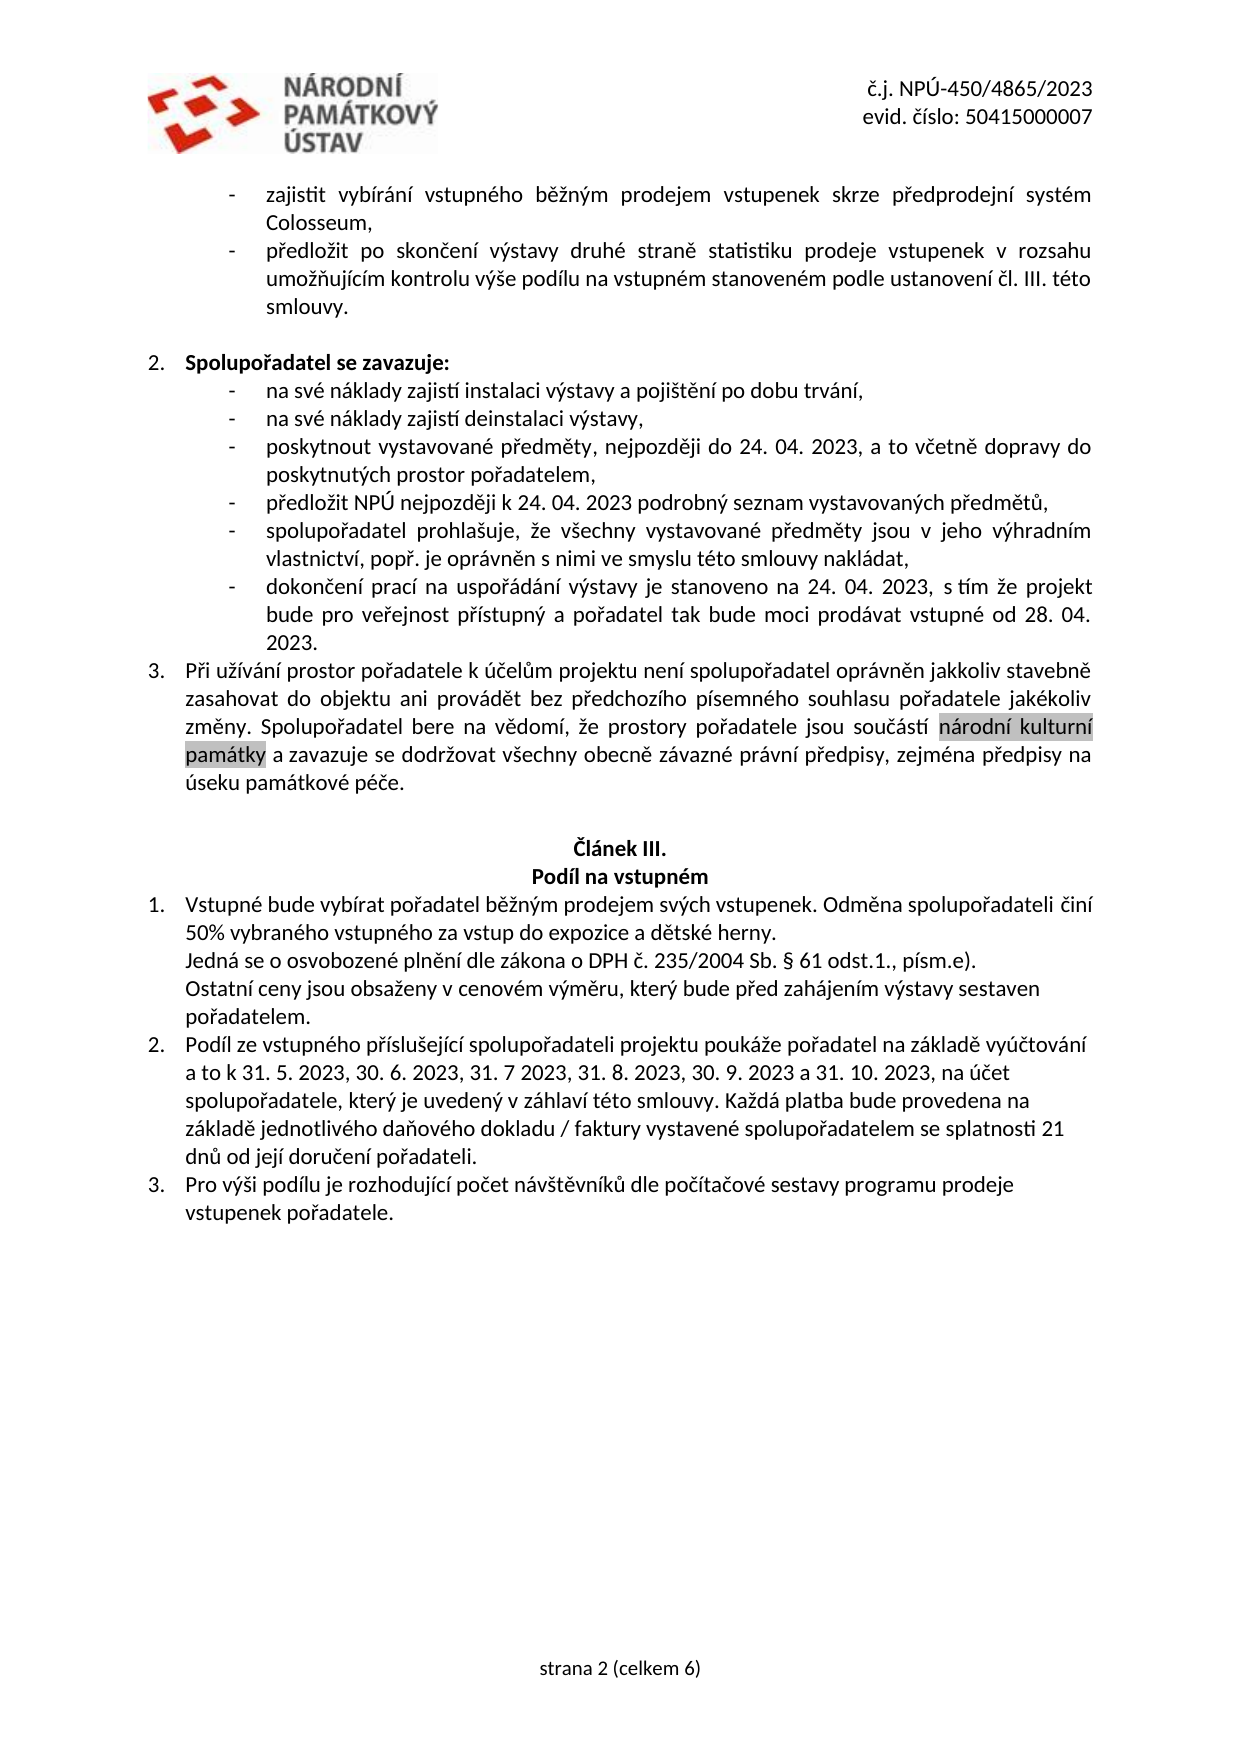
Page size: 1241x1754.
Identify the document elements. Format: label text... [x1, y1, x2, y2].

list předložit po skončení výstavy druhé straně statistiku prodeje vstupenek v rozsahu umožňujícím kontrolu výše podílu na vstupném stanoveném podle ustanovení čl. III. této smlouvy. [228, 236, 1093, 320]
text Jedná se o osvobozené plnění dle zákona o DPH č. 235/2004 Sb. § 61 odst.1., písm.e). [185, 946, 1093, 974]
list dokončení prací na uspořádání výstavy je stanoveno na 24. 04. 2023, s tím že projekt bude pro veřejnost přístupný a pořadatel tak bude moci prodávat vstupné od 28. 04. 2023. [228, 572, 1093, 656]
list Pro výši podílu je rozhodující počet návštěvníků dle počítačové sestavy programu prodeje vstupenek pořadatele. [148, 1170, 1093, 1226]
list Při užívání prostor pořadatele k účelům projektu není spolupořadatel oprávněn jakkoliv stavebně zasahovat do objektu ani provádět bez předchozího písemného souhlasu pořadatele jakékoliv změny. Spolupořadatel bere na vědomí, že prostory pořadatele jsou součástí národní kulturní památky a zavazuje se dodržovat všechny obecně závazné právní předpisy, zejména předpisy na úseku památkové péče. [148, 656, 1093, 797]
list Vstupné bude vybírat pořadatel běžným prodejem svých vstupenek. Odměna spolupořadateli činí 50% vybraného vstupného za vstup do expozice a dětské herny. [148, 890, 1093, 946]
text Podíl na vstupném [148, 862, 1093, 890]
text Ostatní ceny jsou obsaženy v cenovém výměru, který bude před zahájením výstavy sestaven pořadatelem. [185, 974, 1093, 1030]
list spolupořadatel prohlašuje, že všechny vystavované předměty jsou v jeho výhradním vlastnictví, popř. je oprávněn s nimi ve smyslu této smlouvy nakládat, [228, 516, 1093, 572]
list Spolupořadatel se zavazuje: [148, 348, 1093, 376]
text Článek III. [148, 834, 1093, 862]
list Podíl ze vstupného příslušející spolupořadateli projektu poukáže pořadatel na základě vyúčtování a to k 31. 5. 2023, 30. 6. 2023, 31. 7 2023, 31. 8. 2023, 30. 9. 2023 a 31. 10. 2023, na účet spolupořadatele, který je uvedený v záhlaví této smlouvy. Každá platba bude provedena na základě jednotlivého daňového dokladu / faktury vystavené spolupořadatelem se splatnosti 21 dnů od její doručení pořadateli. [148, 1030, 1093, 1170]
list předložit NPÚ nejpozději k 24. 04. 2023 podrobný seznam vystavovaných předmětů, [228, 488, 1093, 516]
list zajistit vybírání vstupného běžným prodejem vstupenek skrze předprodejní systém Colosseum, [228, 180, 1093, 236]
list na své náklady zajistí instalaci výstavy a pojištění po dobu trvání, [228, 376, 1093, 404]
list poskytnout vystavované předměty, nejpozději do 24. 04. 2023, a to včetně dopravy do poskytnutých prostor pořadatelem, [228, 432, 1093, 488]
list na své náklady zajistí deinstalaci výstavy, [228, 404, 1093, 432]
picture [147, 73, 439, 154]
